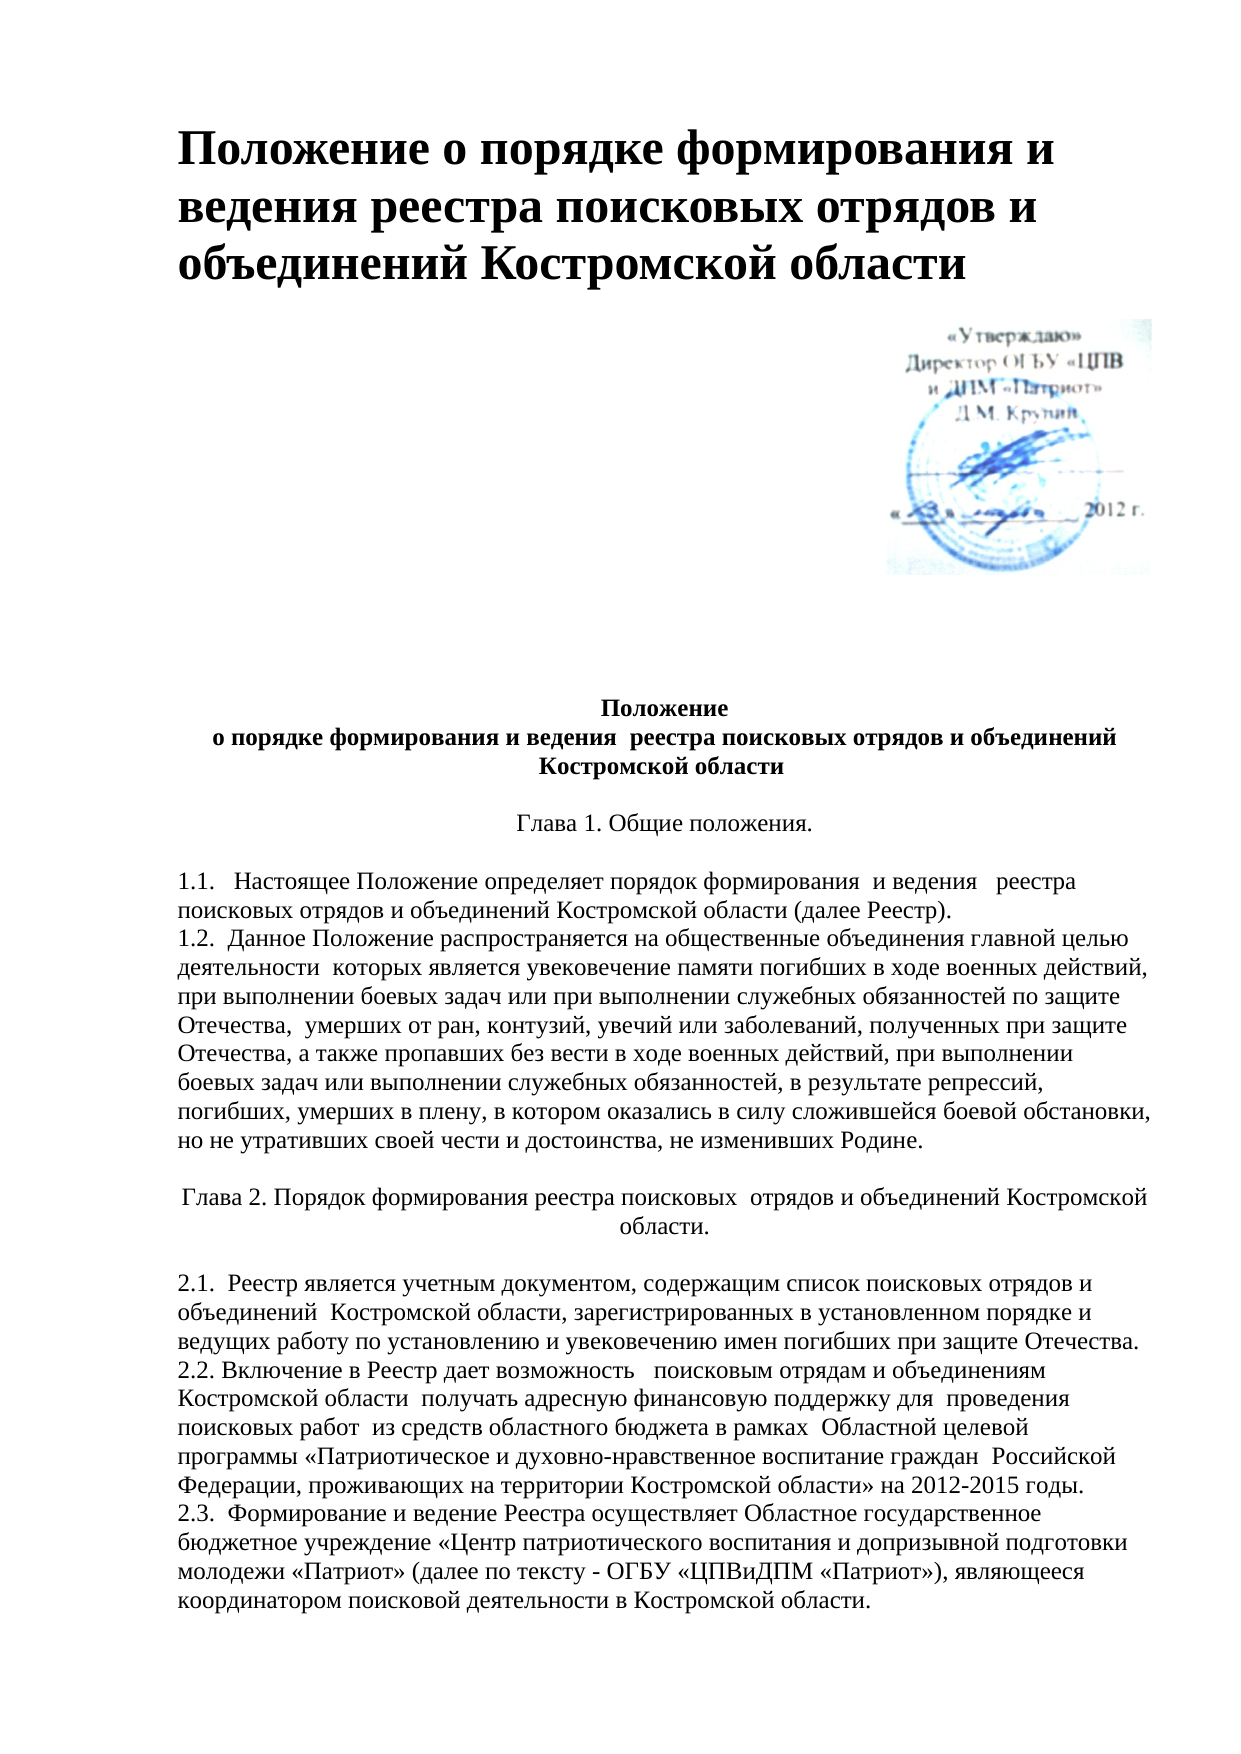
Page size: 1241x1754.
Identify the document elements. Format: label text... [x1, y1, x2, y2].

text Положение о порядке формирования и ведения реестра поисковых отрядов и объединений Костромской области [177, 118, 1152, 291]
text 1.1. Настоящее Положение определяет порядок формирования и ведения реестра поисковых отрядов и объединений Костромской области (далее Реестр). [177, 866, 1152, 923]
text 1.2. Данное Положение распространяется на общественные объединения главной целью деятельности которых является увековечение памяти погибших в ходе военных действий, при выполнении боевых задач или при выполнении служебных обязанностей по защите Отечества, умерших от ран, контузий, увечий или заболеваний, полученных при защите Отечества, а также пропавших без вести в ходе военных действий, при выполнении боевых задач или выполнении служебных обязанностей, в результате репрессий, погибших, умерших в плену, в котором оказались в силу сложившейся боевой обстановки, но не утративших своей чести и достоинства, не изменивших Родине. [177, 923, 1152, 1153]
text Глава 2. Порядок формирования реестра поисковых отрядов и объединений Костромской области. [177, 1182, 1152, 1240]
text о порядке формирования и ведения реестра поисковых отрядов и объединений Костромской области [177, 722, 1152, 780]
text Положение [177, 693, 1152, 722]
text 2.3. Формирование и ведение Реестра осуществляет Областное государственное бюджетное учреждение «Центр патриотического воспитания и допризывной подготовки молодежи «Патриот» (далее по тексту - ОГБУ «ЦПВиДПМ «Патриот»), являющееся координатором поисковой деятельности в Костромской области. [177, 1498, 1152, 1613]
text Глава 1. Общие положения. [177, 808, 1152, 837]
text 2.2. Включение в Реестр дает возможность поисковым отрядам и объединениям Костромской области получать адресную финансовую поддержку для проведения поисковых работ из средств областного бюджета в рамках Областной целевой программы «Патриотическое и духовно-нравственное воспитание граждан Российской Федерации, проживающих на территории Костромской области» на 2012-2015 годы. [177, 1355, 1152, 1498]
text 2.1. Реестр является учетным документом, содержащим список поисковых отрядов и объединений Костромской области, зарегистрированных в установленном порядке и ведущих работу по установлению и увековечению имен погибших при защите Отечества. [177, 1268, 1152, 1355]
picture [886, 319, 1152, 575]
